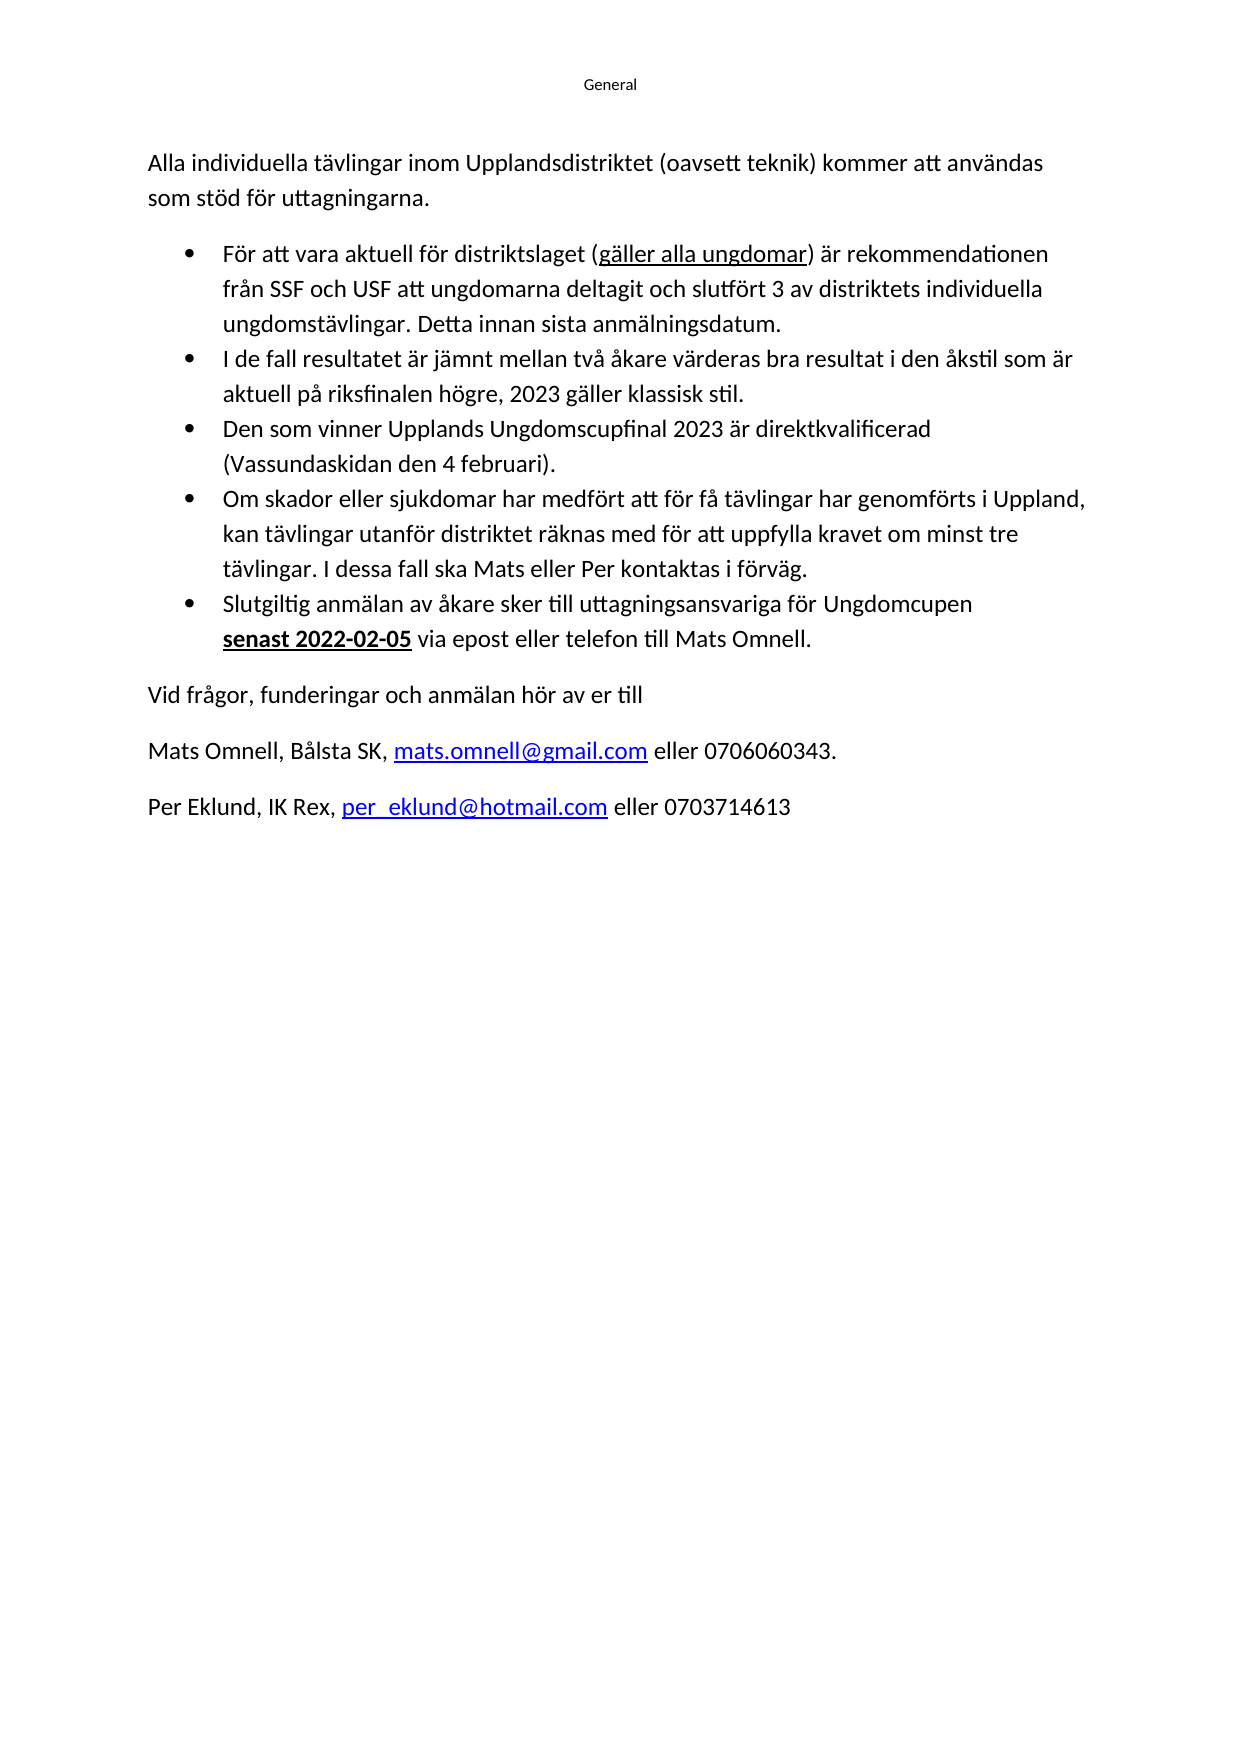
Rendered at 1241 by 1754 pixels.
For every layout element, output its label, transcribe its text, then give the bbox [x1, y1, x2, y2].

text Per Eklund, IK Rex, per_eklund@hotmail.com eller 0703714613 [148, 791, 1093, 821]
list Slutgiltig anmälan av åkare sker till uttagningsansvariga för Ungdomcupen senast 2022-02-05 via epost eller telefon till Mats Omnell. [185, 588, 1093, 654]
text Alla individuella tävlingar inom Upplandsdistriktet (oavsett teknik) kommer att användas som stöd för uttagningarna. [148, 148, 1093, 213]
list I de fall resultatet är jämnt mellan två åkare värderas bra resultat i den åkstil som är aktuell på riksfinalen högre, 2023 gäller klassisk stil. [185, 343, 1093, 409]
list För att vara aktuell för distriktslaget (gäller alla ungdomar) är rekommendationen från SSF och USF att ungdomarna deltagit och slutfört 3 av distriktets individuella ungdomstävlingar. Detta innan sista anmälningsdatum. [185, 238, 1093, 339]
list Om skador eller sjukdomar har medfört att för få tävlingar har genomförts i Uppland, kan tävlingar utanför distriktet räknas med för att uppfylla kravet om minst tre tävlingar. I dessa fall ska Mats eller Per kontaktas i förväg. [185, 483, 1093, 584]
list Den som vinner Upplands Ungdomscupfinal 2023 är direktkvalificerad (Vassundaskidan den 4 februari). [185, 413, 1093, 479]
text Mats Omnell, Bålsta SK, mats.omnell@gmail.com eller 0706060343. [148, 735, 1093, 766]
text Vid frågor, funderingar och anmälan hör av er till [148, 679, 1093, 710]
